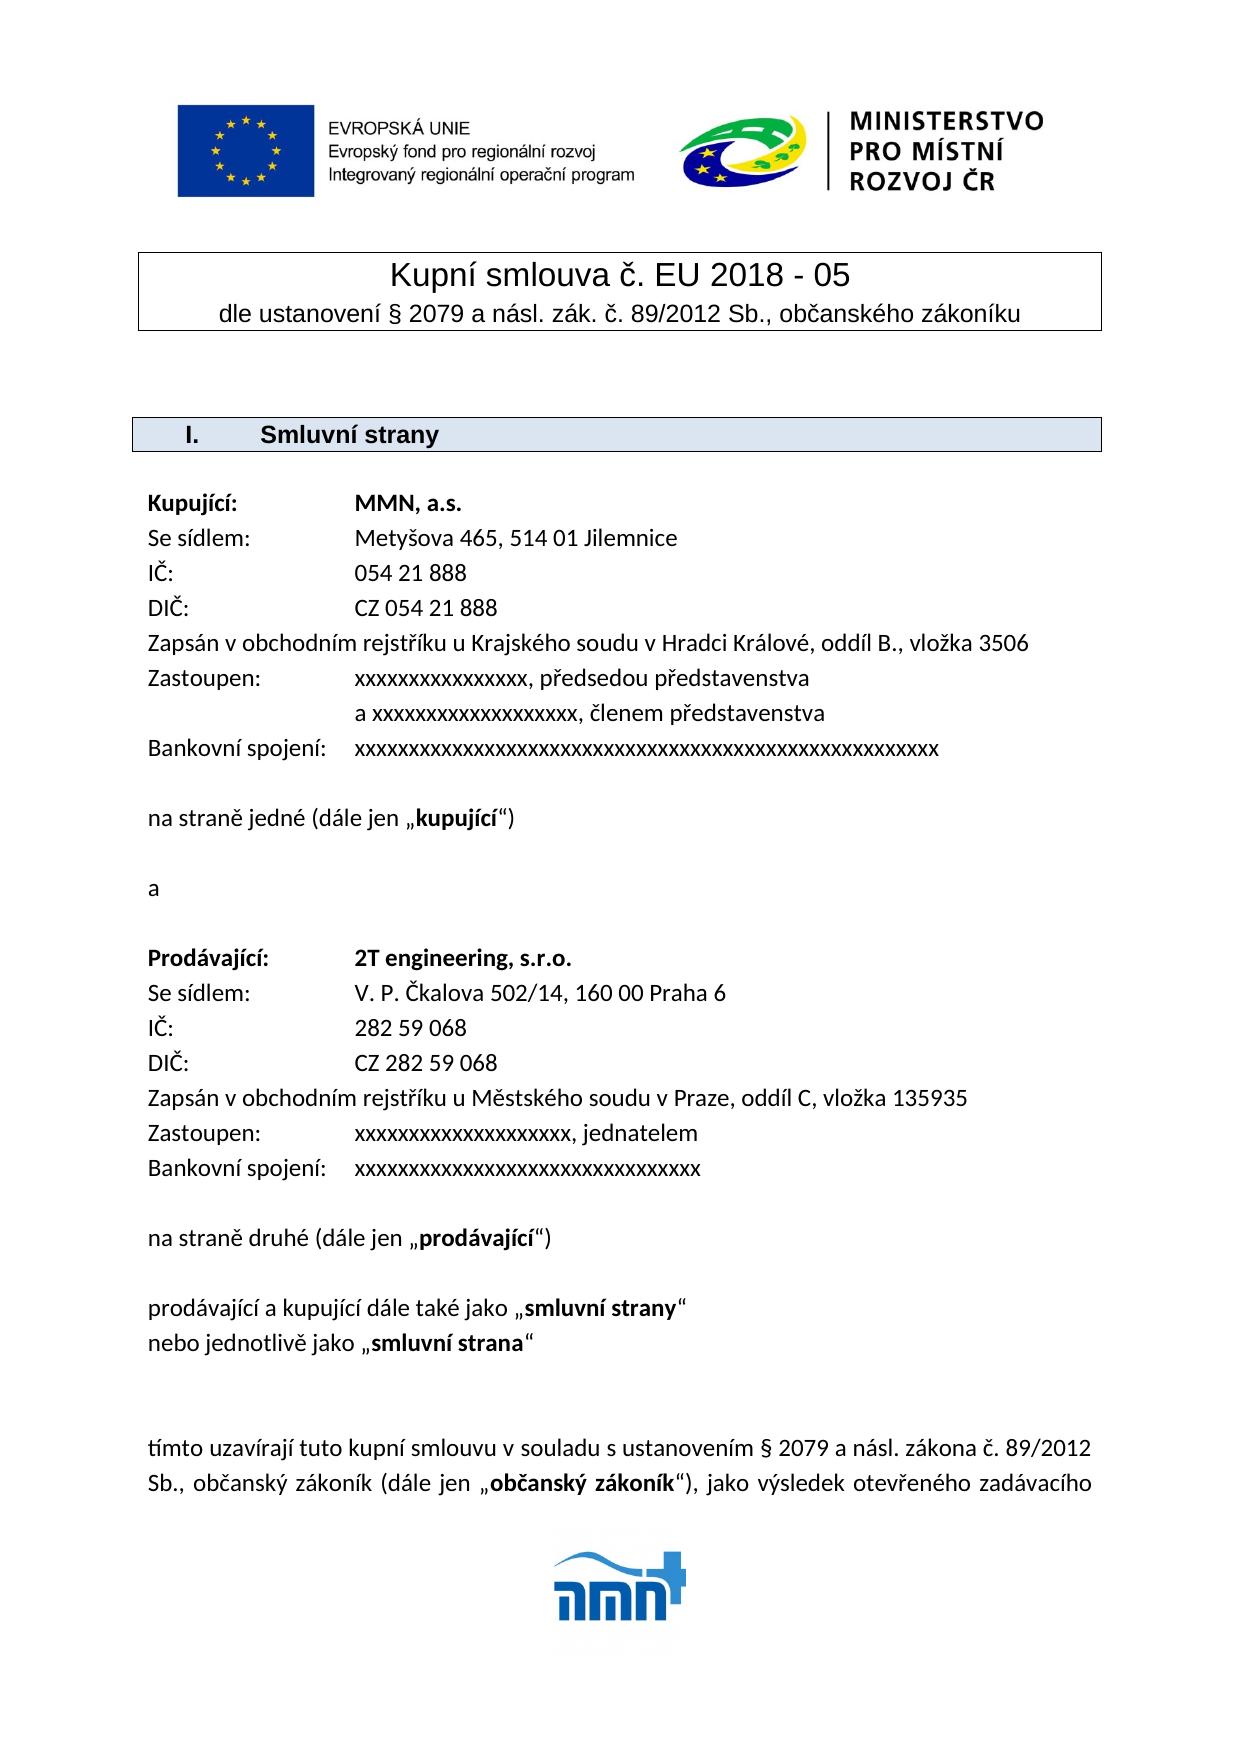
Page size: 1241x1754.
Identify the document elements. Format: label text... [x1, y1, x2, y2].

text Kupující: MMN, a.s. [148, 487, 1093, 517]
text Kupní smlouva č. EU 2018 - 05 [139, 253, 1101, 293]
text DIČ: CZ 054 21 888 [148, 592, 1093, 622]
text a [148, 872, 1093, 902]
text dle ustanovení § 2079 a násl. zák. č. 89/2012 Sb., občanského zákoníku [139, 296, 1101, 330]
text nebo jednotlivě jako „smluvní strana“ [148, 1327, 1093, 1357]
text Bankovní spojení: xxxxxxxxxxxxxxxxxxxxxxxxxxxxxxxx [148, 1152, 1093, 1182]
text Zapsán v obchodním rejstříku u Městského soudu v Praze, oddíl C, vložka 135935 [148, 1082, 1093, 1112]
text IČ: 054 21 888 [148, 557, 1093, 587]
text Zapsán v obchodním rejstříku u Krajského soudu v Hradci Králové, oddíl B., vložka 3506 [148, 627, 1093, 657]
text Se sídlem: Metyšova 465, 514 01 Jilemnice [148, 522, 1093, 552]
text a xxxxxxxxxxxxxxxxxxx, členem představenstva [148, 697, 1093, 727]
subtitle Smluvní strany [133, 418, 1101, 451]
text Bankovní spojení: xxxxxxxxxxxxxxxxxxxxxxxxxxxxxxxxxxxxxxxxxxxxxxxxxxxxxx [148, 732, 1093, 762]
text Se sídlem: V. P. Čkalova 502/14, 160 00 Praha 6 [148, 977, 1093, 1007]
text Zastoupen: xxxxxxxxxxxxxxxxxxxx, jednatelem [148, 1117, 1093, 1147]
text na straně jedné (dále jen „kupující“) [148, 802, 1093, 832]
picture [147, 73, 1073, 227]
text na straně druhé (dále jen „prodávající“) [148, 1222, 1093, 1252]
text DIČ: CZ 282 59 068 [148, 1047, 1093, 1077]
text prodávající a kupující dále také jako „smluvní strany“ [148, 1292, 1093, 1322]
picture [554, 1523, 686, 1656]
text Prodávající: 2T engineering, s.r.o. [148, 942, 1093, 972]
text IČ: 282 59 068 [148, 1012, 1093, 1042]
text Zastoupen: xxxxxxxxxxxxxxxx, předsedou představenstva [148, 662, 1093, 692]
